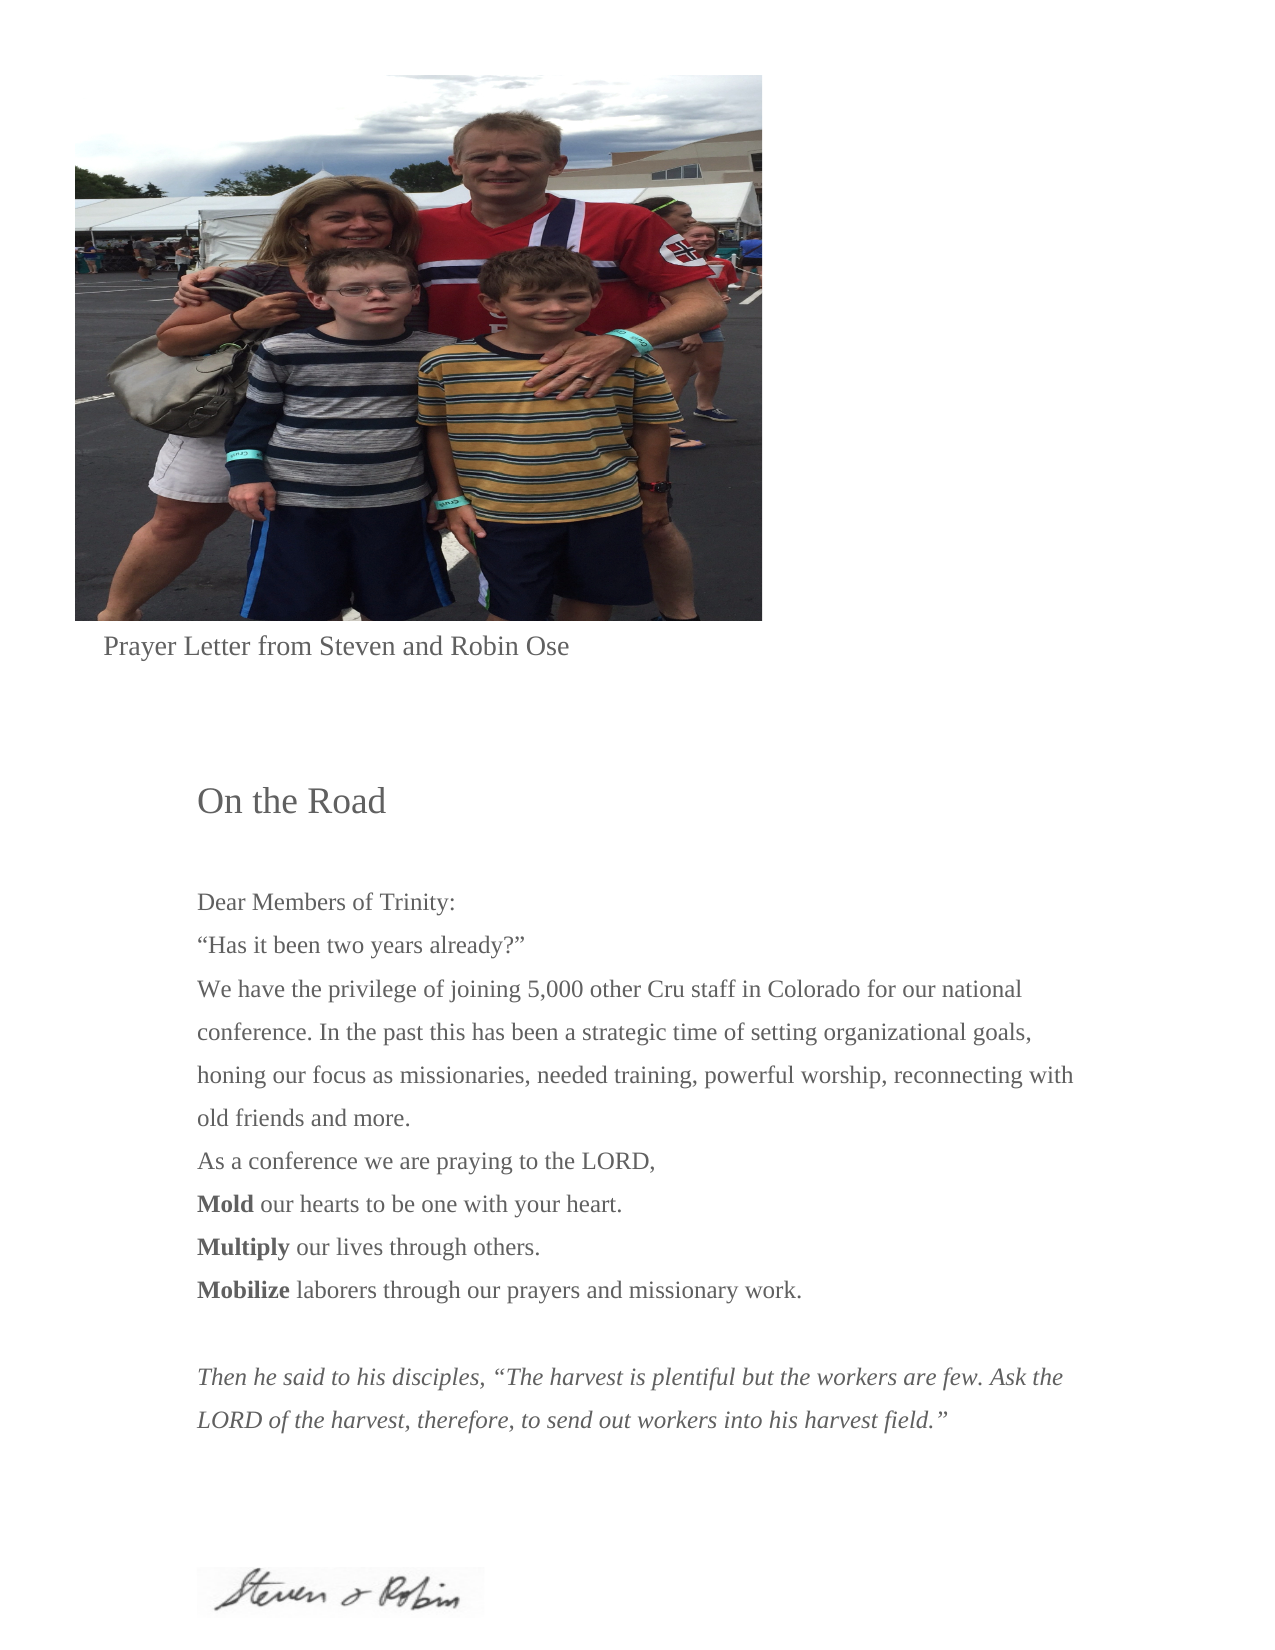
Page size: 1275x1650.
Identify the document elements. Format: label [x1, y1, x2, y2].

picture [75, 75, 763, 621]
picture [196, 1567, 485, 1618]
